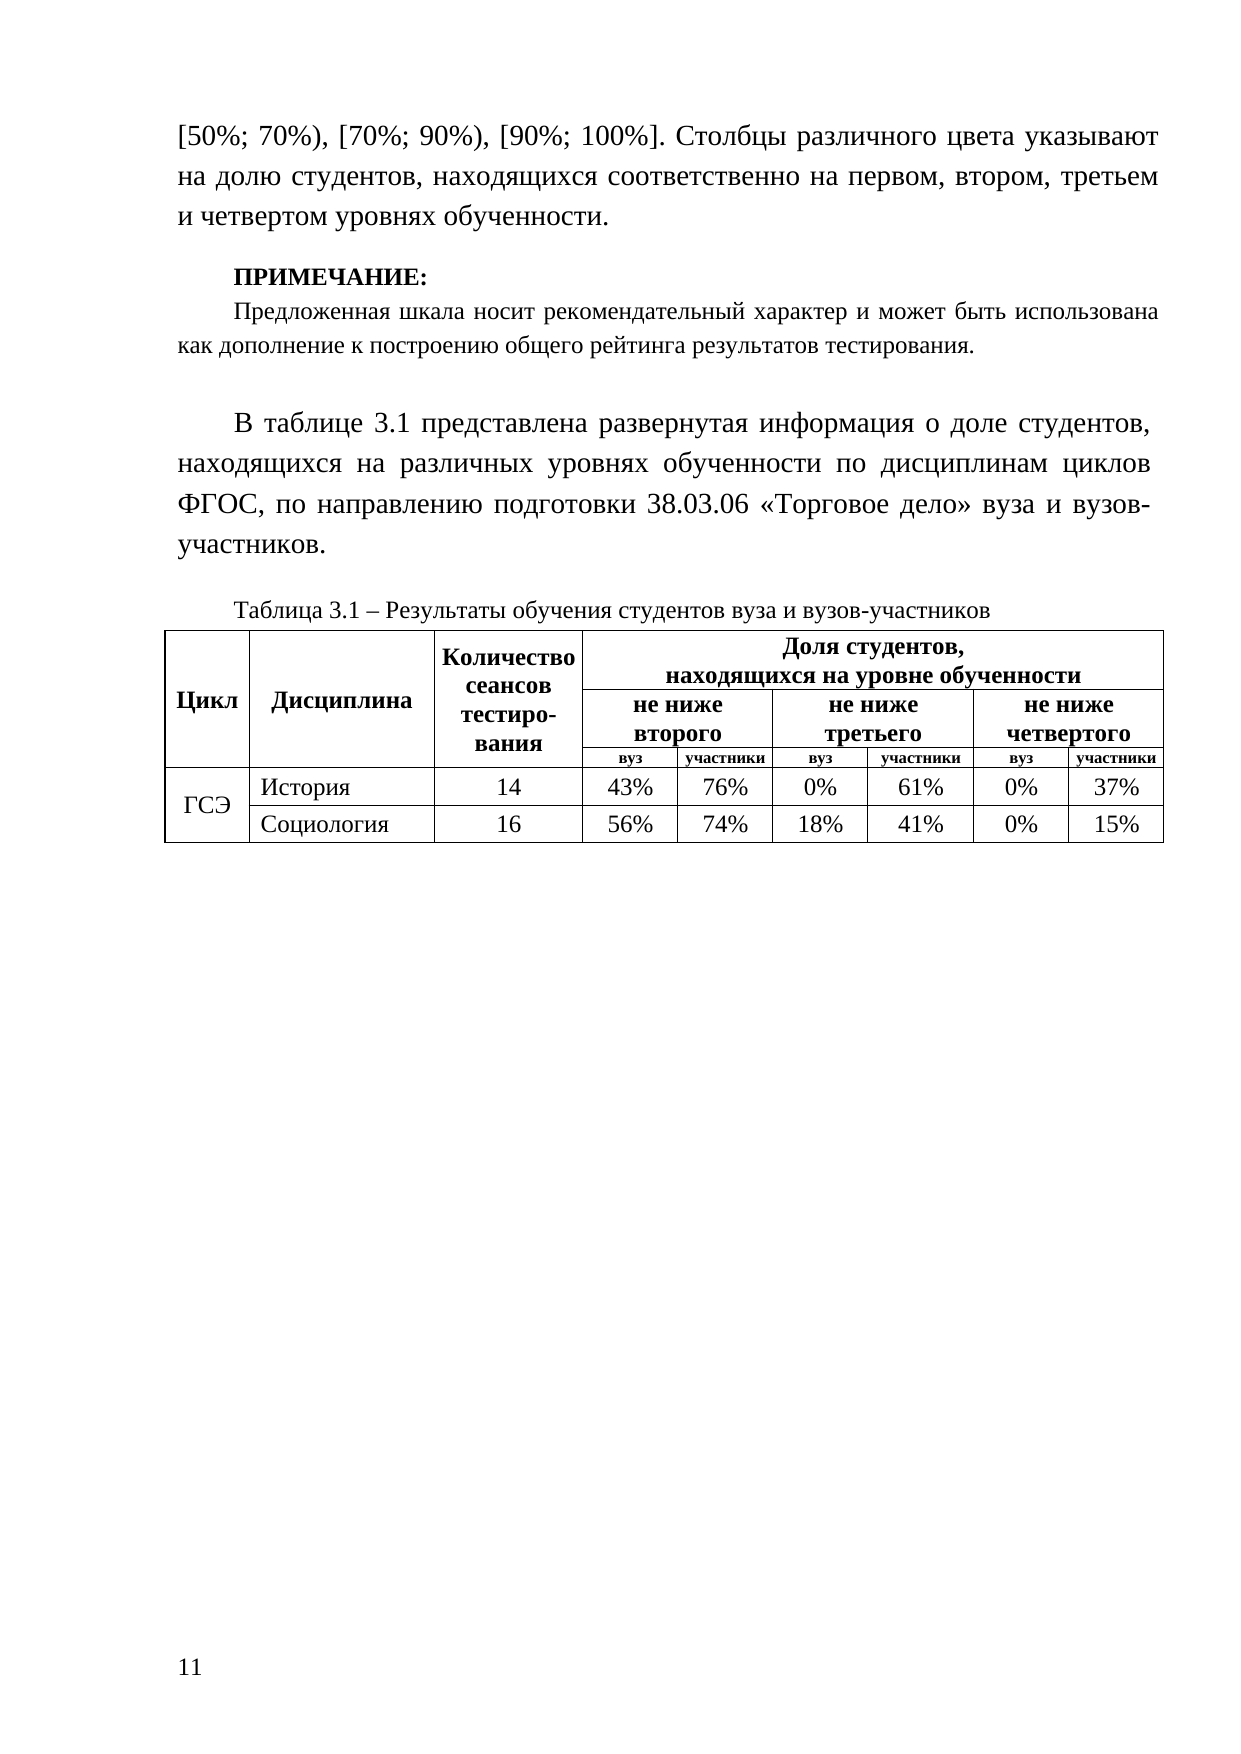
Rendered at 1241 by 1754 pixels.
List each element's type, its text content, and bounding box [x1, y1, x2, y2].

table_cell 16 [435, 806, 582, 842]
table_cell 61% [868, 768, 973, 804]
table_cell 0% [773, 768, 867, 804]
table_header Доля студентов, находящихся на уровне обученности [583, 631, 1163, 688]
table_header Дисциплина [250, 631, 434, 767]
table_cell 37% [1069, 768, 1163, 804]
table_cell 0% [974, 768, 1068, 804]
table_cell не ниже четвертого [974, 690, 1163, 747]
text Таблица 3.1 – Результаты обучения студентов вуза и вузов-участников [177, 595, 1152, 624]
table_cell 18% [773, 806, 867, 842]
table_cell 43% [583, 768, 677, 804]
table_cell участники [868, 748, 973, 767]
table_cell вуз [583, 748, 677, 767]
table_header Цикл [166, 631, 249, 767]
table_cell не ниже второго [583, 690, 772, 747]
table_cell 56% [583, 806, 677, 842]
table_cell 0% [974, 806, 1068, 842]
table_cell 15% [1069, 806, 1163, 842]
table_cell ГСЭ [166, 768, 249, 842]
table_cell 41% [868, 806, 973, 842]
table_cell вуз [773, 748, 867, 767]
table_cell 14 [435, 768, 582, 804]
table_cell не ниже третьего [773, 690, 973, 747]
table_cell Социология [250, 806, 434, 842]
table_cell вуз [974, 748, 1068, 767]
table_cell История [250, 768, 434, 804]
table_cell 76% [678, 768, 772, 804]
table_cell 74% [678, 806, 772, 842]
table_cell участники [1069, 748, 1163, 767]
table_header Количество сеансов тестиро-вания [435, 631, 582, 767]
table_cell участники [678, 748, 772, 767]
text ПРИМЕЧАНИЕ: [177, 262, 1159, 290]
text В таблице 3.1 представлена развернутая информация о доле студентов, находящихся на различных уровнях обученности по дисциплинам циклов ФГОС, по направлению подготовки 38.03.06 «Торговое дело» вуза и вузов-участников. [177, 405, 1152, 559]
text Предложенная шкала носит рекомендательный характер и может быть использована как дополнение к построению общего рейтинга результатов тестирования. [177, 296, 1159, 359]
